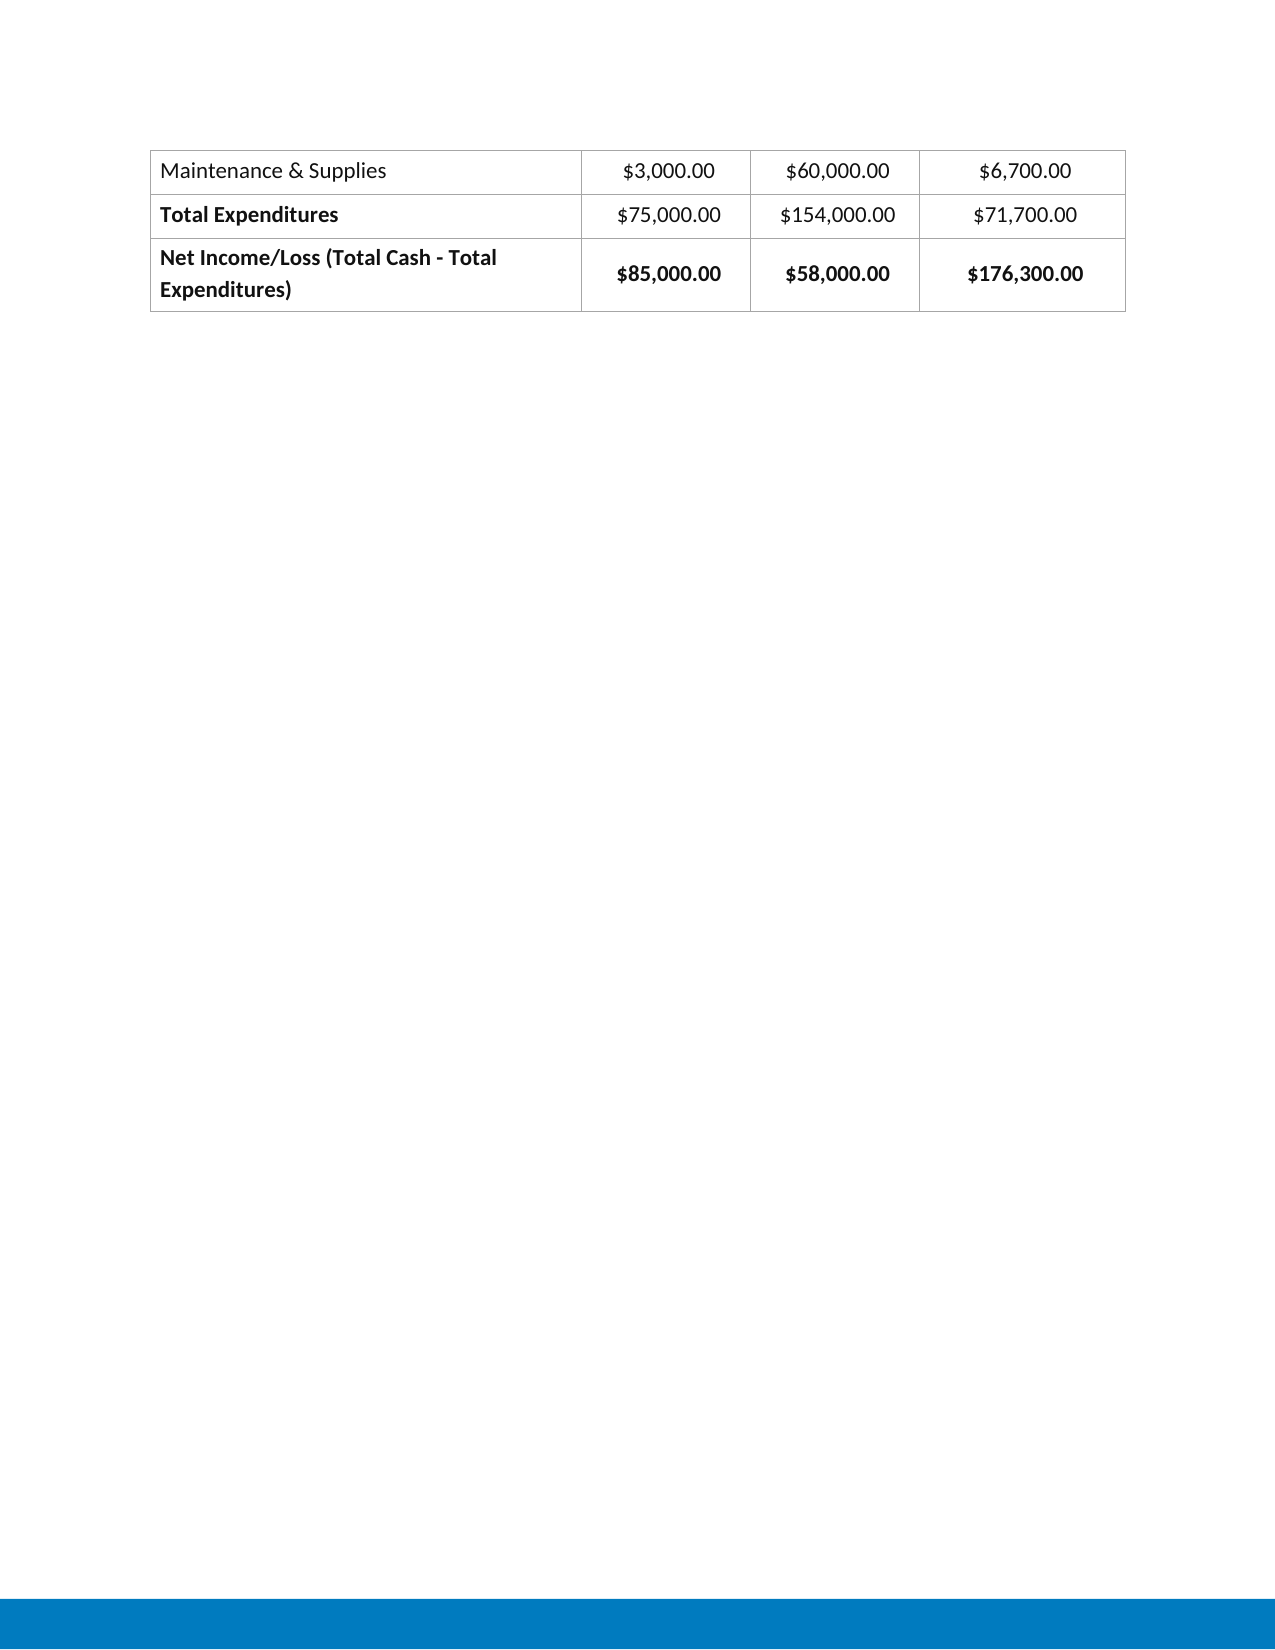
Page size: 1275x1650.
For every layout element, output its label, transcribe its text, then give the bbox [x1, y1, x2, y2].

table_cell Maintenance & Supplies [151, 151, 581, 194]
table_cell $3,000.00 [582, 151, 750, 194]
table_cell Net Income/Loss (Total Cash - Total Expenditures) [151, 239, 581, 311]
table_cell $176,300.00 [920, 239, 1125, 311]
table_cell $71,700.00 [920, 195, 1125, 237]
table_cell $6,700.00 [920, 151, 1125, 194]
table_cell $60,000.00 [751, 151, 919, 194]
table_cell $85,000.00 [582, 239, 750, 311]
table_cell $75,000.00 [582, 195, 750, 237]
table_cell $154,000.00 [751, 195, 919, 237]
table_cell $58,000.00 [751, 239, 919, 311]
table_cell Total Expenditures [151, 195, 581, 237]
